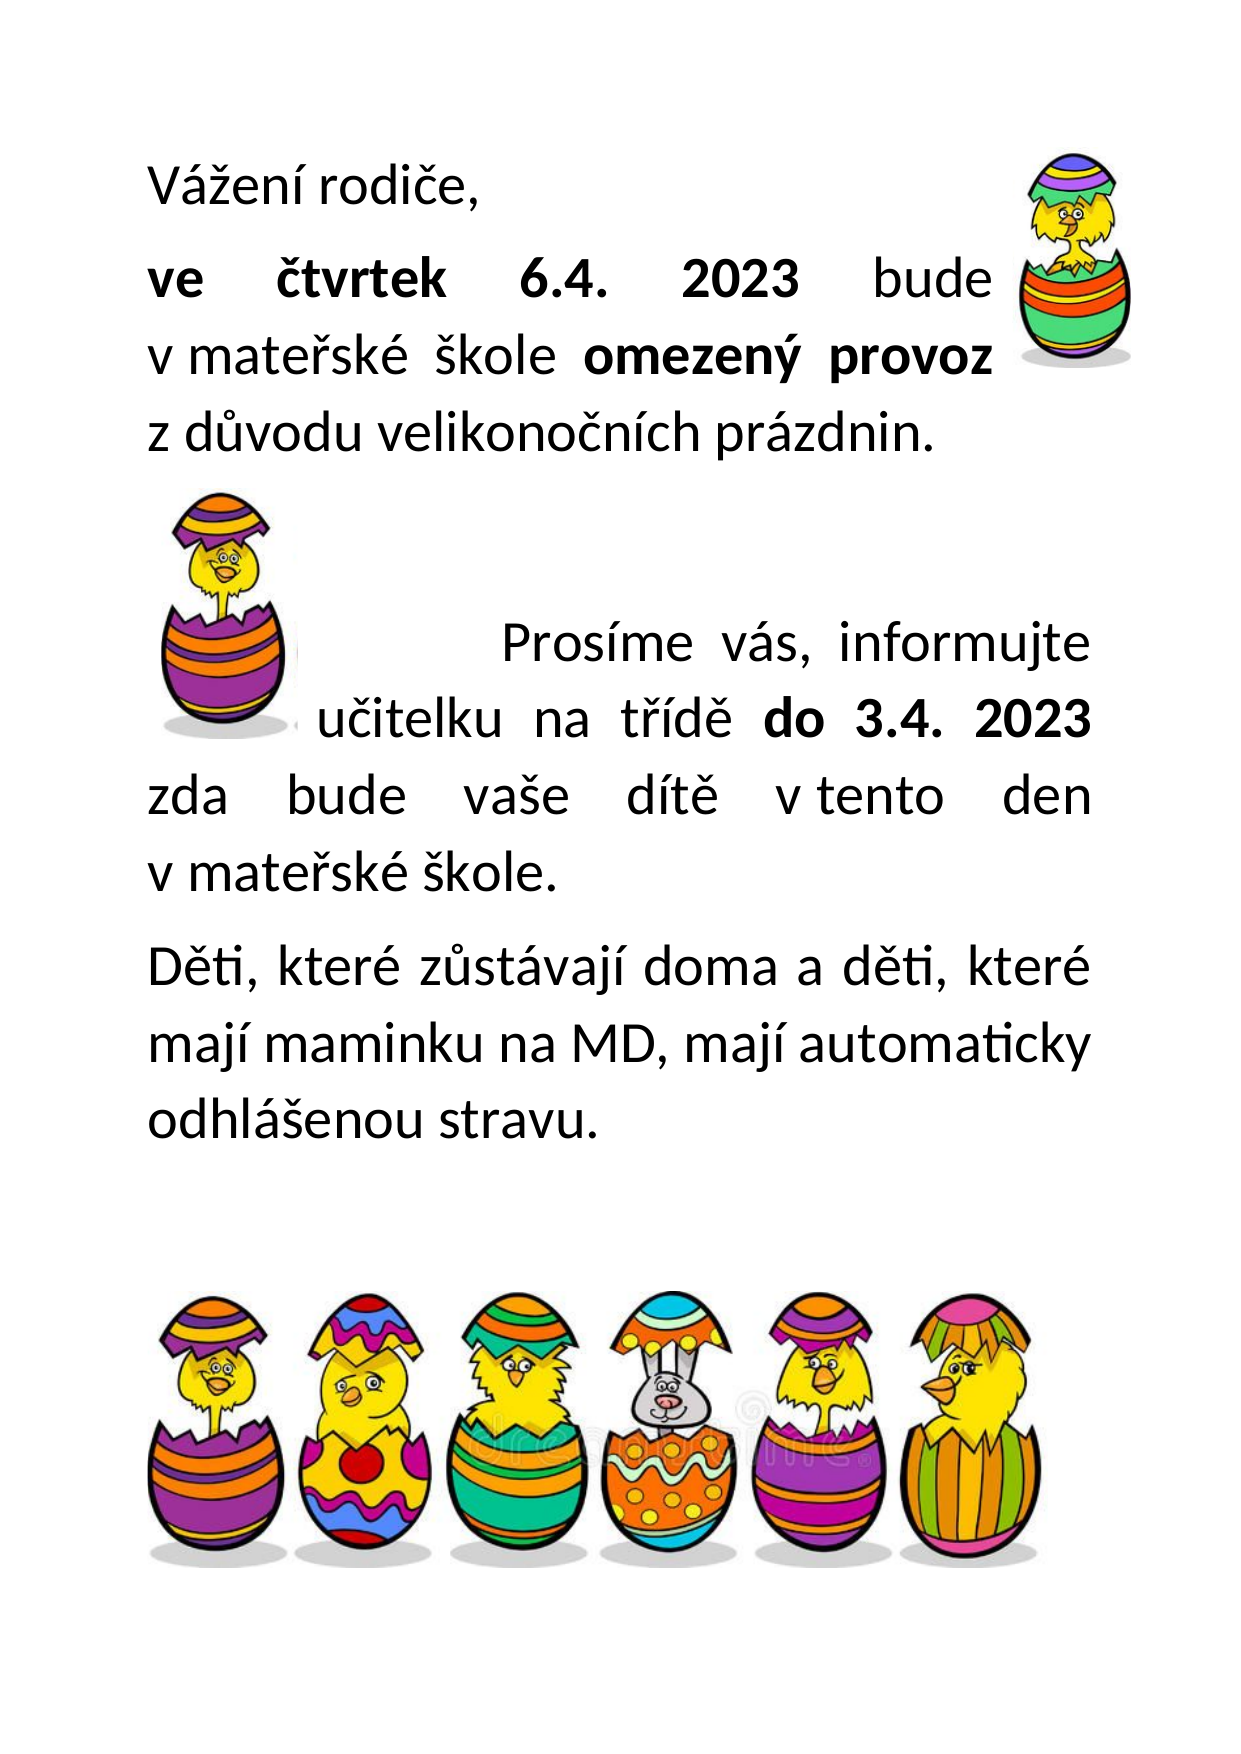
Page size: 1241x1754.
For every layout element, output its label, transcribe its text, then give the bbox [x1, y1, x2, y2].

text Vážení rodiče, [148, 148, 1012, 219]
text Děti, které zůstávají doma a děti, které mají maminku na MD, mají automaticky odhlášenou stravu. [148, 928, 1093, 1153]
picture [147, 1291, 1048, 1568]
picture [1012, 147, 1131, 368]
text ve čtvrtek 6.4. 2023 bude v mateřské škole omezený provoz z důvodu velikonočních prázdnin. [148, 241, 1093, 466]
picture [161, 488, 298, 739]
text Prosíme vás, informujte učitelku na třídě do 3.4. 2023 zda bude vaše dítě v tento den v mateřské škole. [148, 604, 1093, 906]
